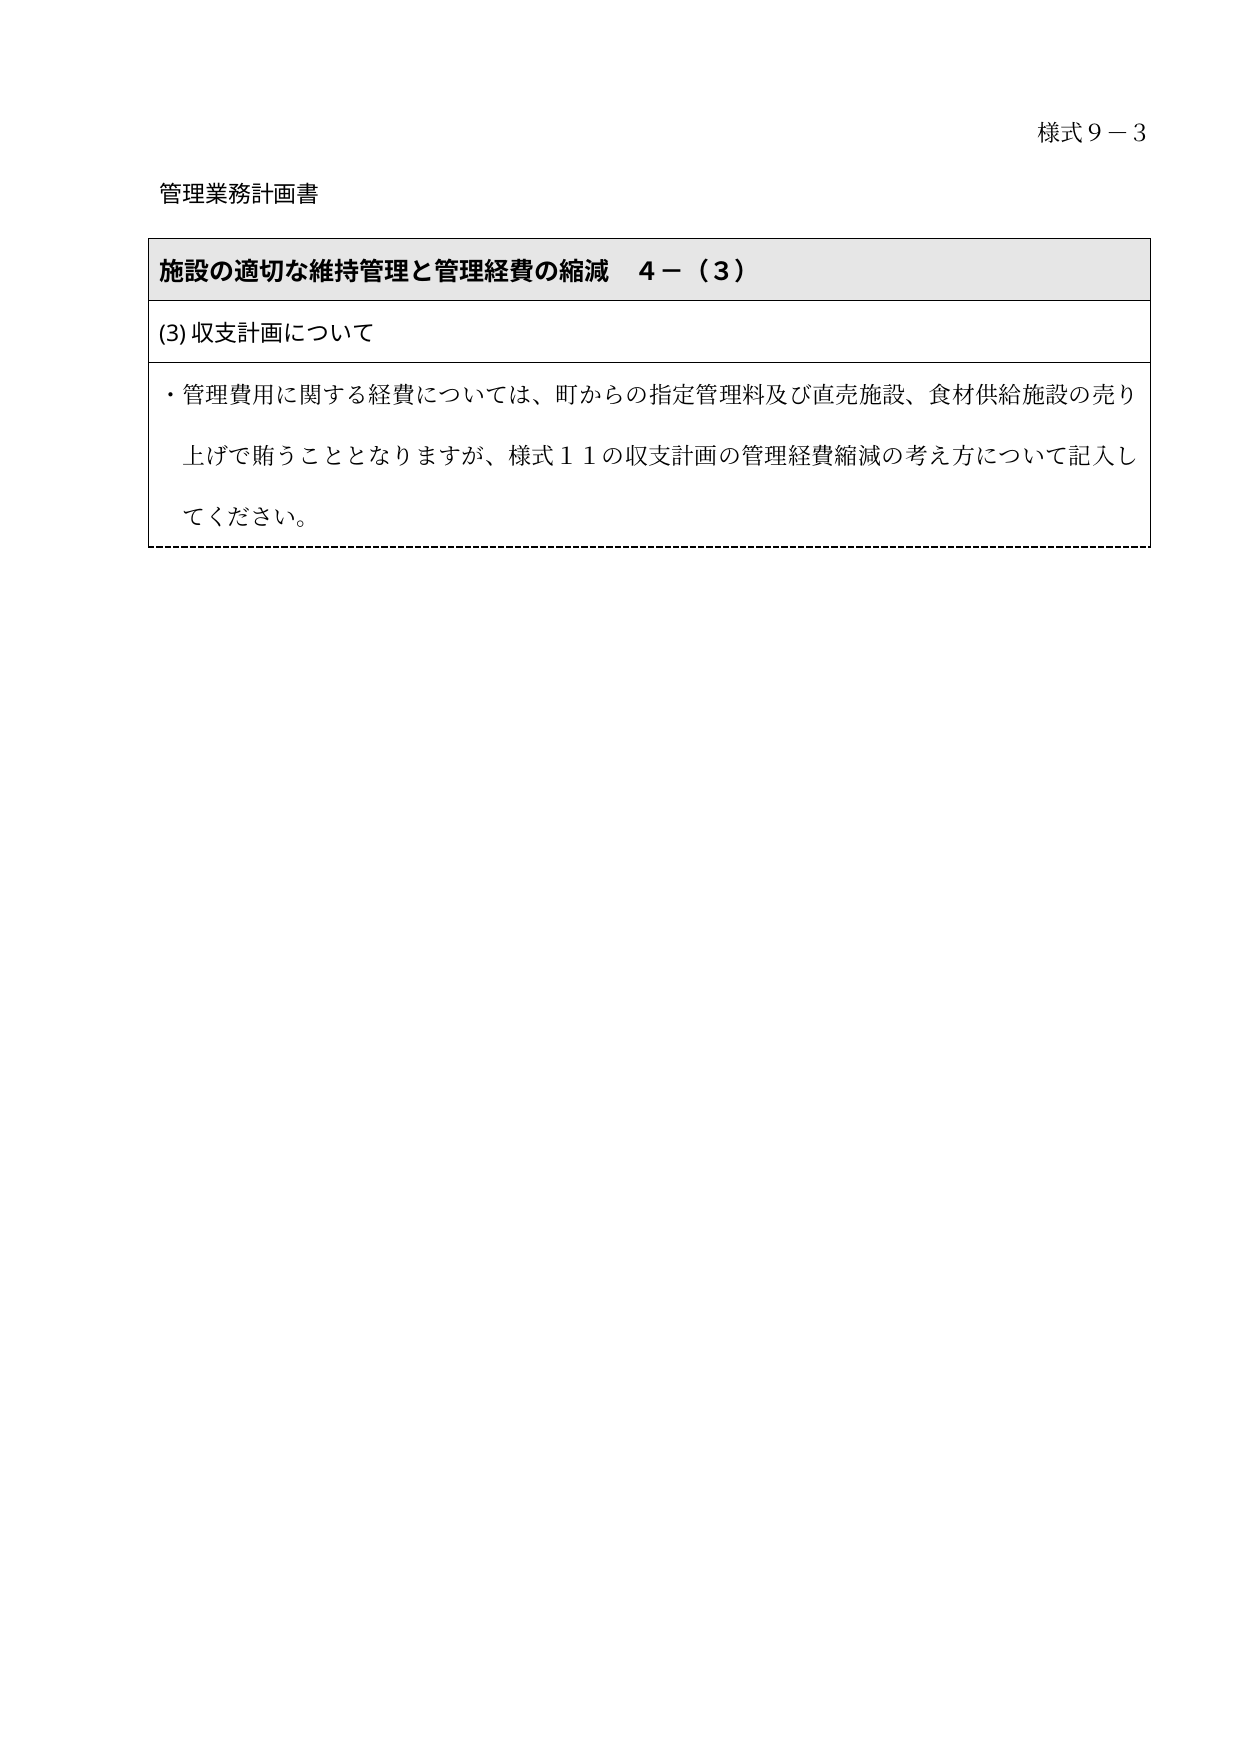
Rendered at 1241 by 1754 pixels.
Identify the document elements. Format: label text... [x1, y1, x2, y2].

table_header 施設の適切な維持管理と管理経費の縮減 ４－（３） [149, 239, 1150, 300]
table_cell (3) 収支計画について [149, 301, 1150, 362]
table_cell ・管理費用に関する経費については、町からの指定管理料及び直売施設、食材供給施設の売り上げで賄うこととなりますが、様式１１の収支計画の管理経費縮減の考え方について記入してください。 [149, 363, 1150, 546]
text 管理業務計画書 [148, 162, 1152, 223]
text 様式９－３ [148, 101, 1152, 162]
